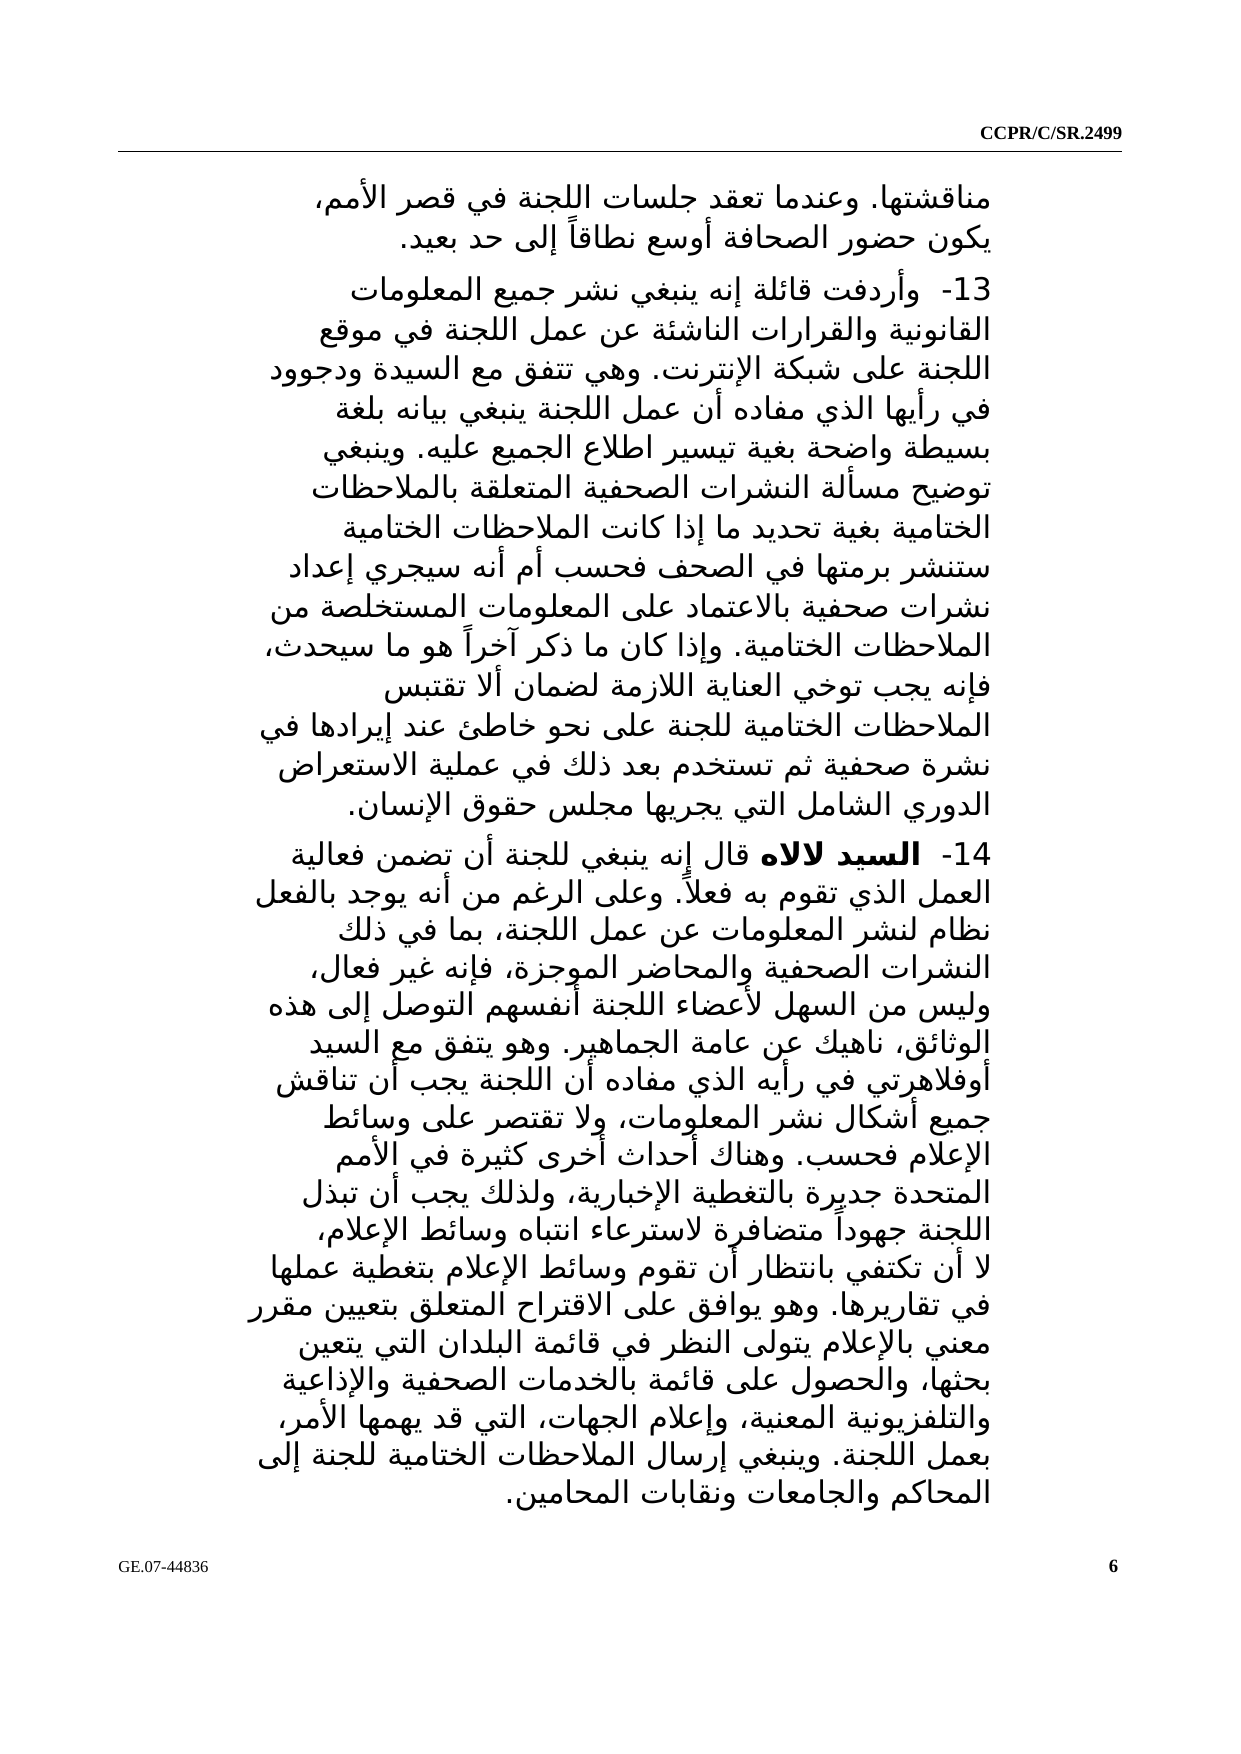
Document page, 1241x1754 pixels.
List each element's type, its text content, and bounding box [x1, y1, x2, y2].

text 14- السيد لالاه قال إنه ينبغي للجنة أن تضمن فعالية العمل الذي تقوم به فعلاً. وعلى الرغم من أنه يوجد بالفعل نظام لنشر المعلومات عن عمل اللجنة، بما في ذلك النشرات الصحفية والمحاضر الموجزة، فإنه غير فعال، وليس من السهل لأعضاء اللجنة أنفسهم التوصل إلى هذه الوثائق، ناهيك عن عامة الجماهير. وهو يتفق مع السيد أوفلاهرتي في رأيه الذي مفاده أن اللجنة يجب أن تناقش جميع أشكال نشر المعلومات، ولا تقتصر على وسائط الإعلام فحسب. وهناك أحداث أخرى كثيرة في الأمم المتحدة جديرة بالتغطية الإخبارية، ولذلك يجب أن تبذل اللجنة جهوداً متضافرة لاسترعاء انتباه وسائط الإعلام، لا أن تكتفي بانتظار أن تقوم وسائط الإعلام بتغطية عملها في تقاريرها. وهو يوافق على الاقتراح المتعلق بتعيين مقرر معني بالإعلام يتولى النظر في قائمة البلدان التي يتعين بحثها، والحصول على قائمة بالخدمات الصحفية والإذاعية والتلفزيونية المعنية، وإعلام الجهات، التي قد يهمها الأمر، بعمل اللجنة. وينبغي إرسال الملاحظات الختامية للجنة إلى المحاكم والجامعات ونقابات المحامين. [248, 836, 992, 1511]
text 13- وأردفت قائلة إنه ينبغي نشر جميع المعلومات القانونية والقرارات الناشئة عن عمل اللجنة في موقع اللجنة على شبكة الإنترنت. وهي تتفق مع السيدة ودجوود في رأيها الذي مفاده أن عمل اللجنة ينبغي بيانه بلغة بسيطة واضحة بغية تيسير اطلاع الجميع عليه. وينبغي توضيح مسألة النشرات الصحفية المتعلقة بالملاحظات الختامية بغية تحديد ما إذا كانت الملاحظات الختامية ستنشر برمتها في الصحف فحسب أم أنه سيجري إعداد نشرات صحفية بالاعتماد على المعلومات المستخلصة من الملاحظات الختامية. وإذا كان ما ذكر آخراً هو ما سيحدث، فإنه يجب توخي العناية اللازمة لضمان ألا تقتبس الملاحظات الختامية للجنة على نحو خاطئ عند إيرادها في نشرة صحفية ثم تستخدم بعد ذلك في عملية الاستعراض الدوري الشامل التي يجريها مجلس حقوق الإنسان. [248, 269, 992, 823]
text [248, 177, 992, 256]
